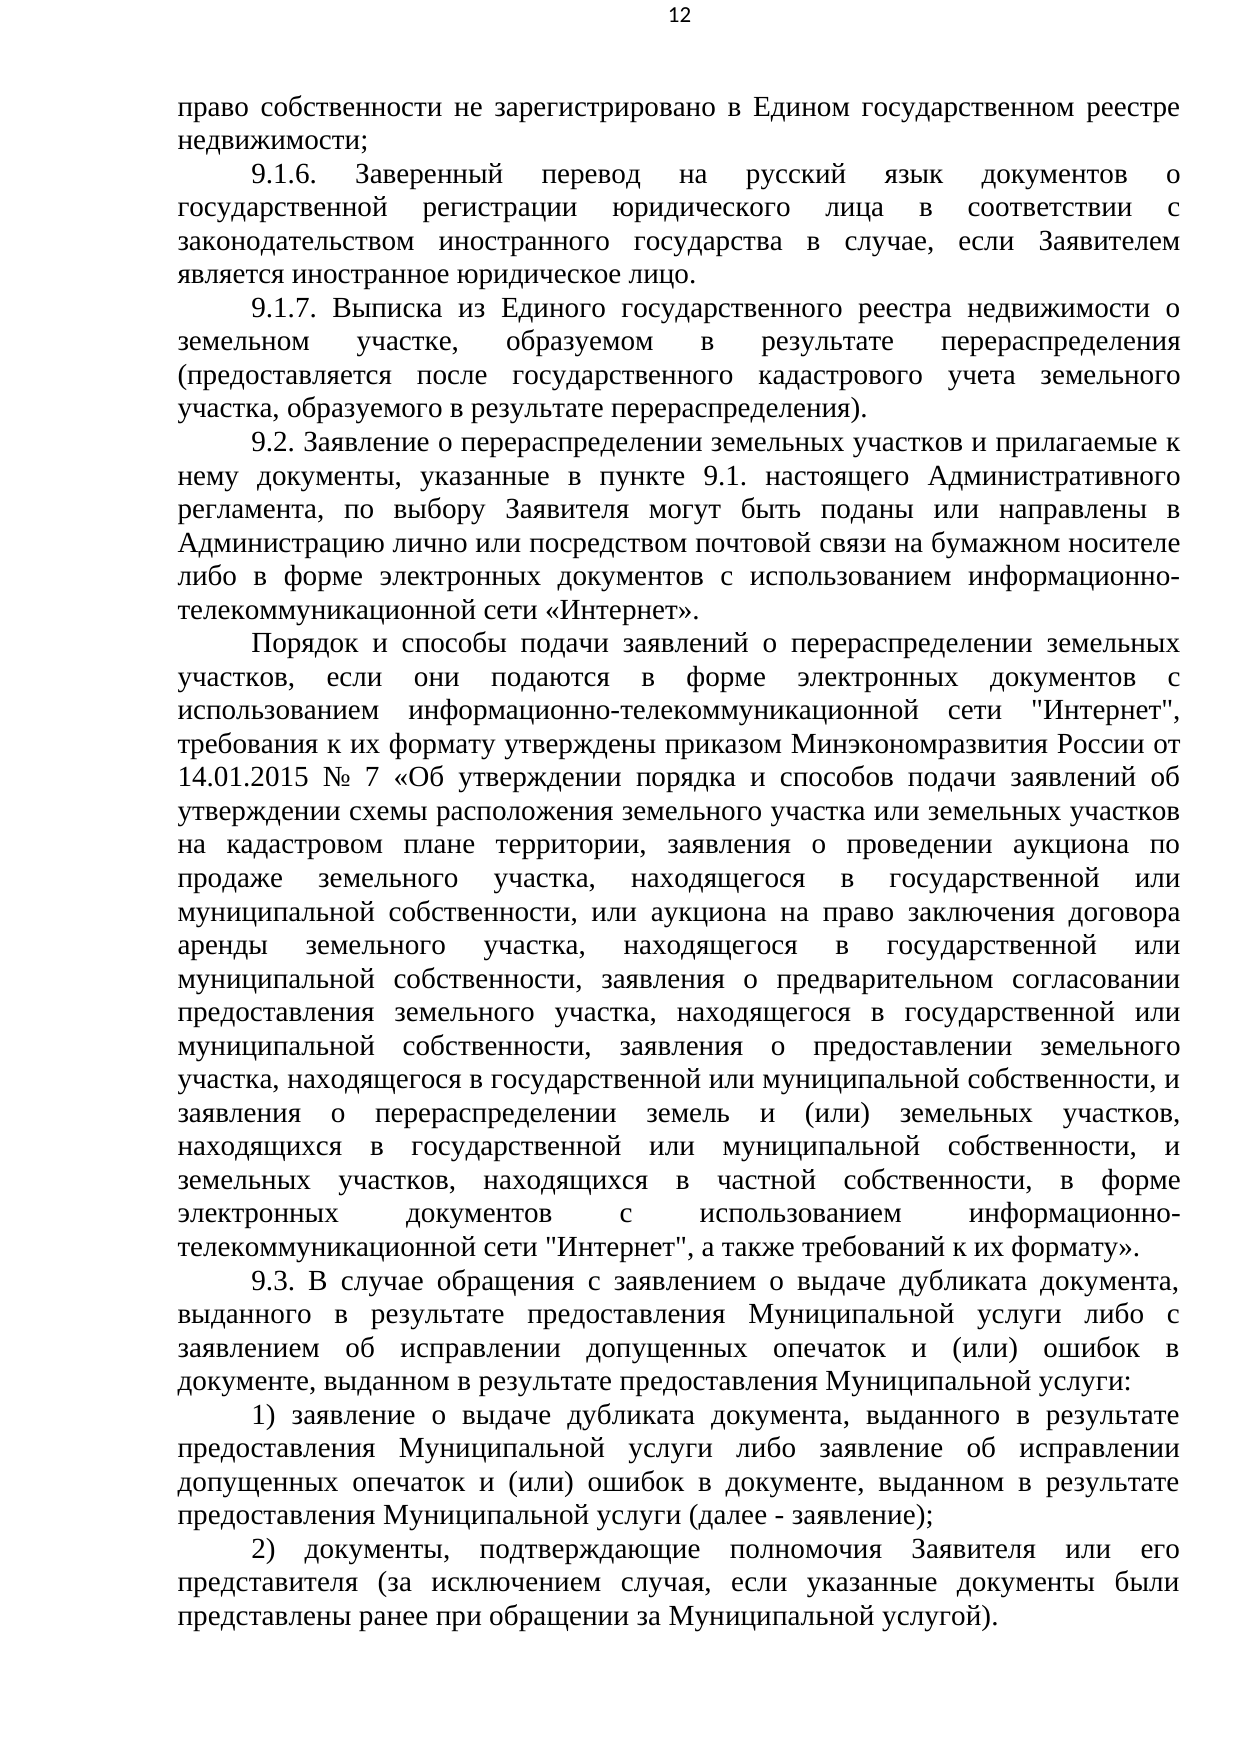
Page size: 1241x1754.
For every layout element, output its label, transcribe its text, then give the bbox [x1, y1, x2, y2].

text Порядок и способы подачи заявлений о перераспределении земельных участков, если они подаются в форме электронных документов с использованием информационно-телекоммуникационной сети "Интернет", требования к их формату утверждены приказом Минэкономразвития России от 14.01.2015 № 7 «Об утверждении порядка и способов подачи заявлений об утверждении схемы расположения земельного участка или земельных участков на кадастровом плане территории, заявления о проведении аукциона по продаже земельного участка, находящегося в государственной или муниципальной собственности, или аукциона на право заключения договора аренды земельного участка, находящегося в государственной или муниципальной собственности, заявления о предварительном согласовании предоставления земельного участка, находящегося в государственной или муниципальной собственности, заявления о предоставлении земельного участка, находящегося в государственной или муниципальной собственности, и заявления о перераспределении земель и (или) земельных участков, находящихся в государственной или муниципальной собственности, и земельных участков, находящихся в частной собственности, в форме электронных документов с использованием информационно-телекоммуникационной сети "Интернет", а также требований к их формату». [177, 625, 1181, 1263]
text 9.3. В случае обращения с заявлением о выдаче дубликата документа, выданного в результате предоставления Муниципальной услуги либо с заявлением об исправлении допущенных опечаток и (или) ошибок в документе, выданном в результате предоставления Муниципальной услуги: [177, 1263, 1181, 1397]
text 1) заявление о выдаче дубликата документа, выданного в результате предоставления Муниципальной услуги либо заявление об исправлении допущенных опечаток и (или) ошибок в документе, выданном в результате предоставления Муниципальной услуги (далее - заявление); [177, 1397, 1181, 1531]
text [177, 89, 1181, 156]
text 2) документы, подтверждающие полномочия Заявителя или его представителя (за исключением случая, если указанные документы были представлены ранее при обращении за Муниципальной услугой). [177, 1531, 1181, 1632]
text 9.1.6. Заверенный перевод на русский язык документов о государственной регистрации юридического лица в соответствии с законодательством иностранного государства в случае, если Заявителем является иностранное юридическое лицо. [177, 156, 1181, 290]
text 9.1.7. Выписка из Единого государственного реестра недвижимости о земельном участке, образуемом в результате перераспределения (предоставляется после государственного кадастрового учета земельного участка, образуемого в результате перераспределения). [177, 290, 1181, 424]
text 9.2. Заявление о перераспределении земельных участков и прилагаемые к нему документы, указанные в пункте 9.1. настоящего Административного регламента, по выбору Заявителя могут быть поданы или направлены в Администрацию лично или посредством почтовой связи на бумажном носителе либо в форме электронных документов с использованием информационно-телекоммуникационной сети «Интернет». [177, 424, 1181, 625]
